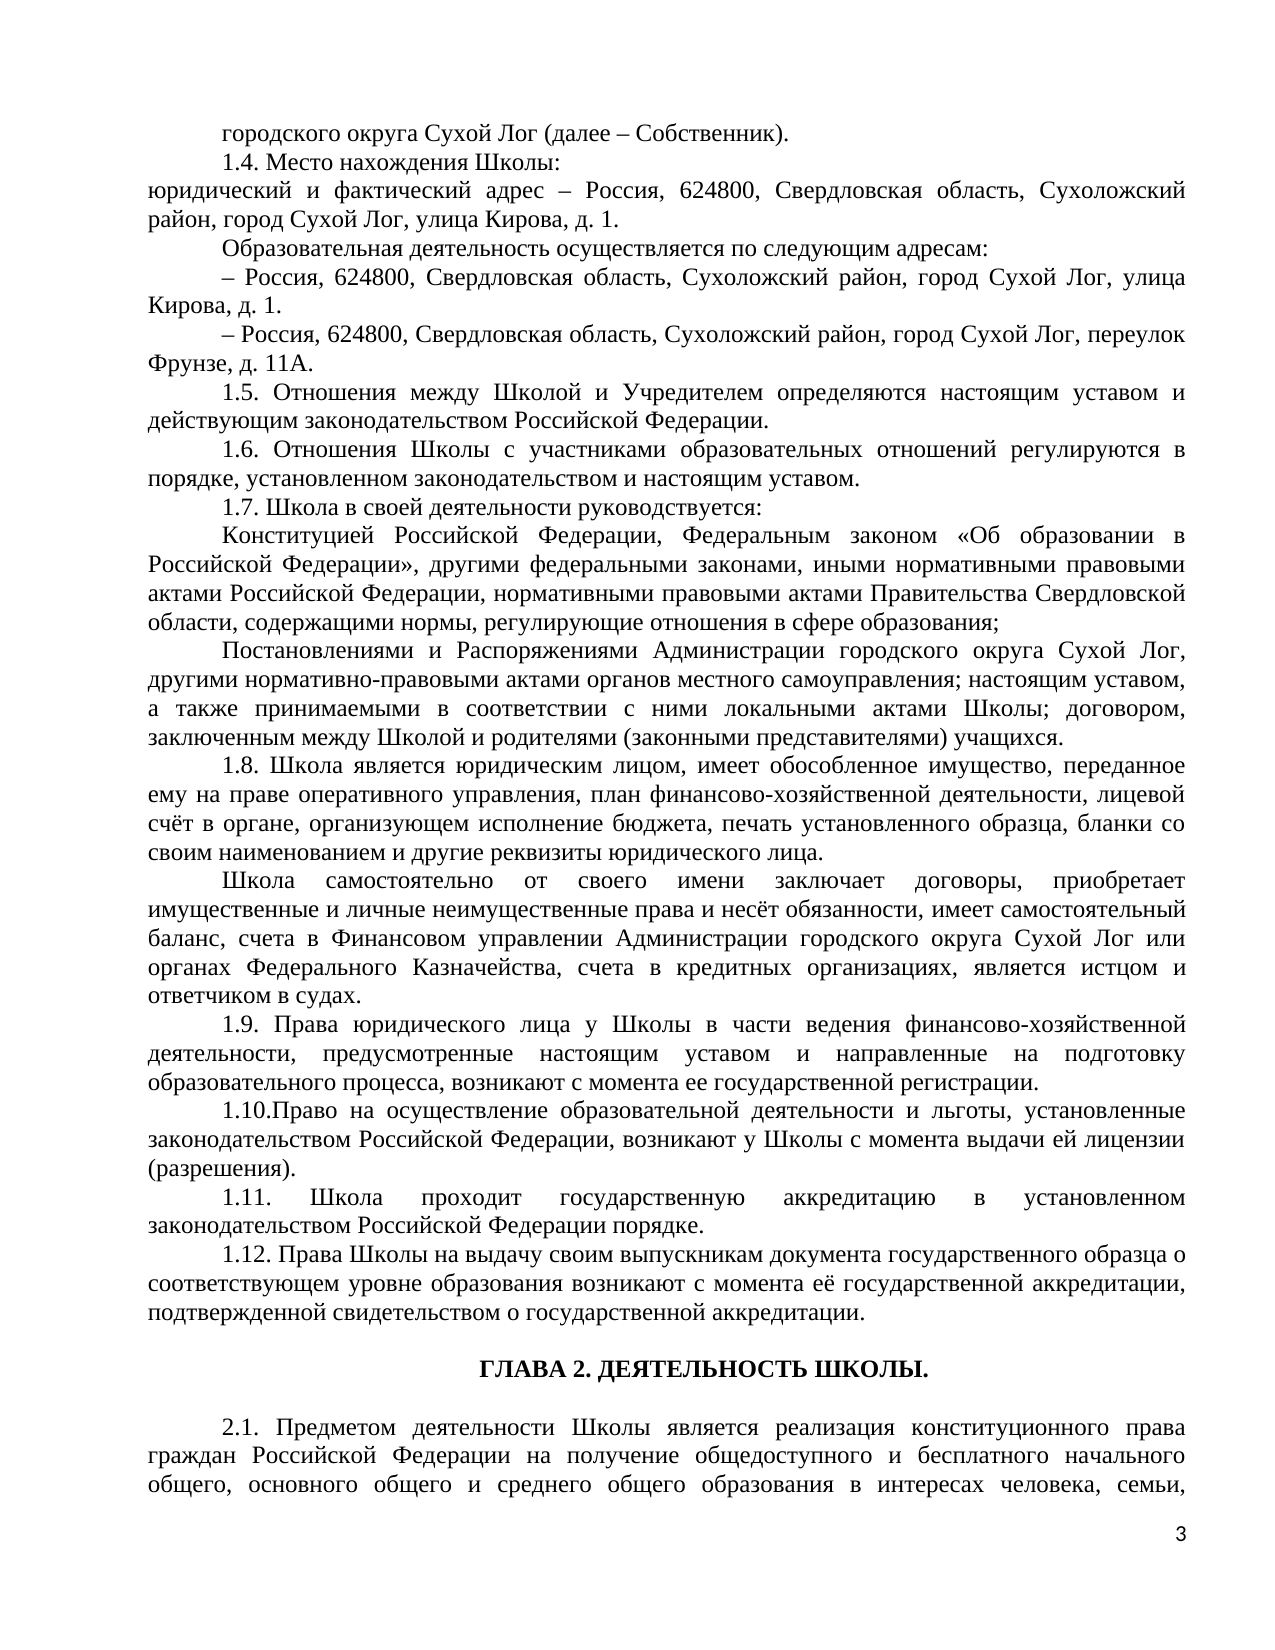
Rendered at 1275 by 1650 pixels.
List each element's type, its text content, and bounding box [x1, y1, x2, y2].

text 1.6. Отношения Школы с участниками образовательных отношений регулируются в порядке, установленном законодательством и настоящим уставом. [148, 434, 1186, 492]
text – Россия, 624800, Свердловская область, Сухоложский район, город Сухой Лог, улица Кирова, д. 1. [148, 262, 1186, 319]
text 1.9. Права юридического лица у Школы в части ведения финансово-хозяйственной деятельности, предусмотренные настоящим уставом и направленные на подготовку образовательного процесса, возникают с момента ее государственной регистрации. [148, 1009, 1186, 1096]
text 1.12. Права Школы на выдачу своим выпускникам документа государственного образца о соответствующем уровне образования возникают с момента её государственной аккредитации, подтвержденной свидетельством о государственной аккредитации. [148, 1239, 1186, 1326]
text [148, 1412, 1186, 1498]
text 1.7. Школа в своей деятельности руководствуется: [148, 492, 1186, 521]
text 1.8. Школа является юридическим лицом, имеет обособленное имущество, переданное ему на праве оперативного управления, план финансово-хозяйственной деятельности, лицевой счёт в органе, организующем исполнение бюджета, печать установленного образца, бланки со своим наименованием и другие реквизиты юридического лица. [148, 751, 1186, 866]
text городского округа Сухой Лог (далее – Собственник). [148, 118, 1186, 147]
text 1.10.Право на осуществление образовательной деятельности и льготы, установленные законодательством Российской Федерации, возникают у Школы с момента выдачи ей лицензии (разрешения). [148, 1096, 1186, 1182]
text Школа самостоятельно от своего имени заключает договоры, приобретает имущественные и личные неимущественные права и несёт обязанности, имеет самостоятельный баланс, счета в Финансовом управлении Администрации городского округа Сухой Лог или органах Федерального Казначейства, счета в кредитных организациях, является истцом и ответчиком в судах. [148, 866, 1186, 1009]
text ГЛАВА 2. ДЕЯТЕЛЬНОСТЬ ШКОЛЫ. [148, 1354, 1186, 1383]
text Конституцией Российской Федерации, Федеральным законом «Об образовании в Российской Федерации», другими федеральными законами, иными нормативными правовыми актами Российской Федерации, нормативными правовыми актами Правительства Свердловской области, содержащими нормы, регулирующие отношения в сфере образования; [148, 521, 1186, 636]
text – Россия, 624800, Свердловская область, Сухоложский район, город Сухой Лог, переулок Фрунзе, д. 11А. [148, 319, 1186, 377]
text 1.5. Отношения между Школой и Учредителем определяются настоящим уставом и действующим законодательством Российской Федерации. [148, 377, 1186, 434]
text юридический и фактический адрес – Россия, 624800, Свердловская область, Сухоложский район, город Сухой Лог, улица Кирова, д. 1. [148, 176, 1186, 233]
text Образовательная деятельность осуществляется по следующим адресам: [148, 233, 1186, 262]
text 1.11. Школа проходит государственную аккредитацию в установленном законодательством Российской Федерации порядке. [148, 1182, 1186, 1239]
text 1.4. Место нахождения Школы: [148, 147, 1186, 176]
text Постановлениями и Распоряжениями Администрации городского округа Сухой Лог, другими нормативно-правовыми актами органов местного самоуправления; настоящим уставом, а также принимаемыми в соответствии с ними локальными актами Школы; договором, заключенным между Школой и родителями (законными представителями) учащихся. [148, 636, 1186, 751]
